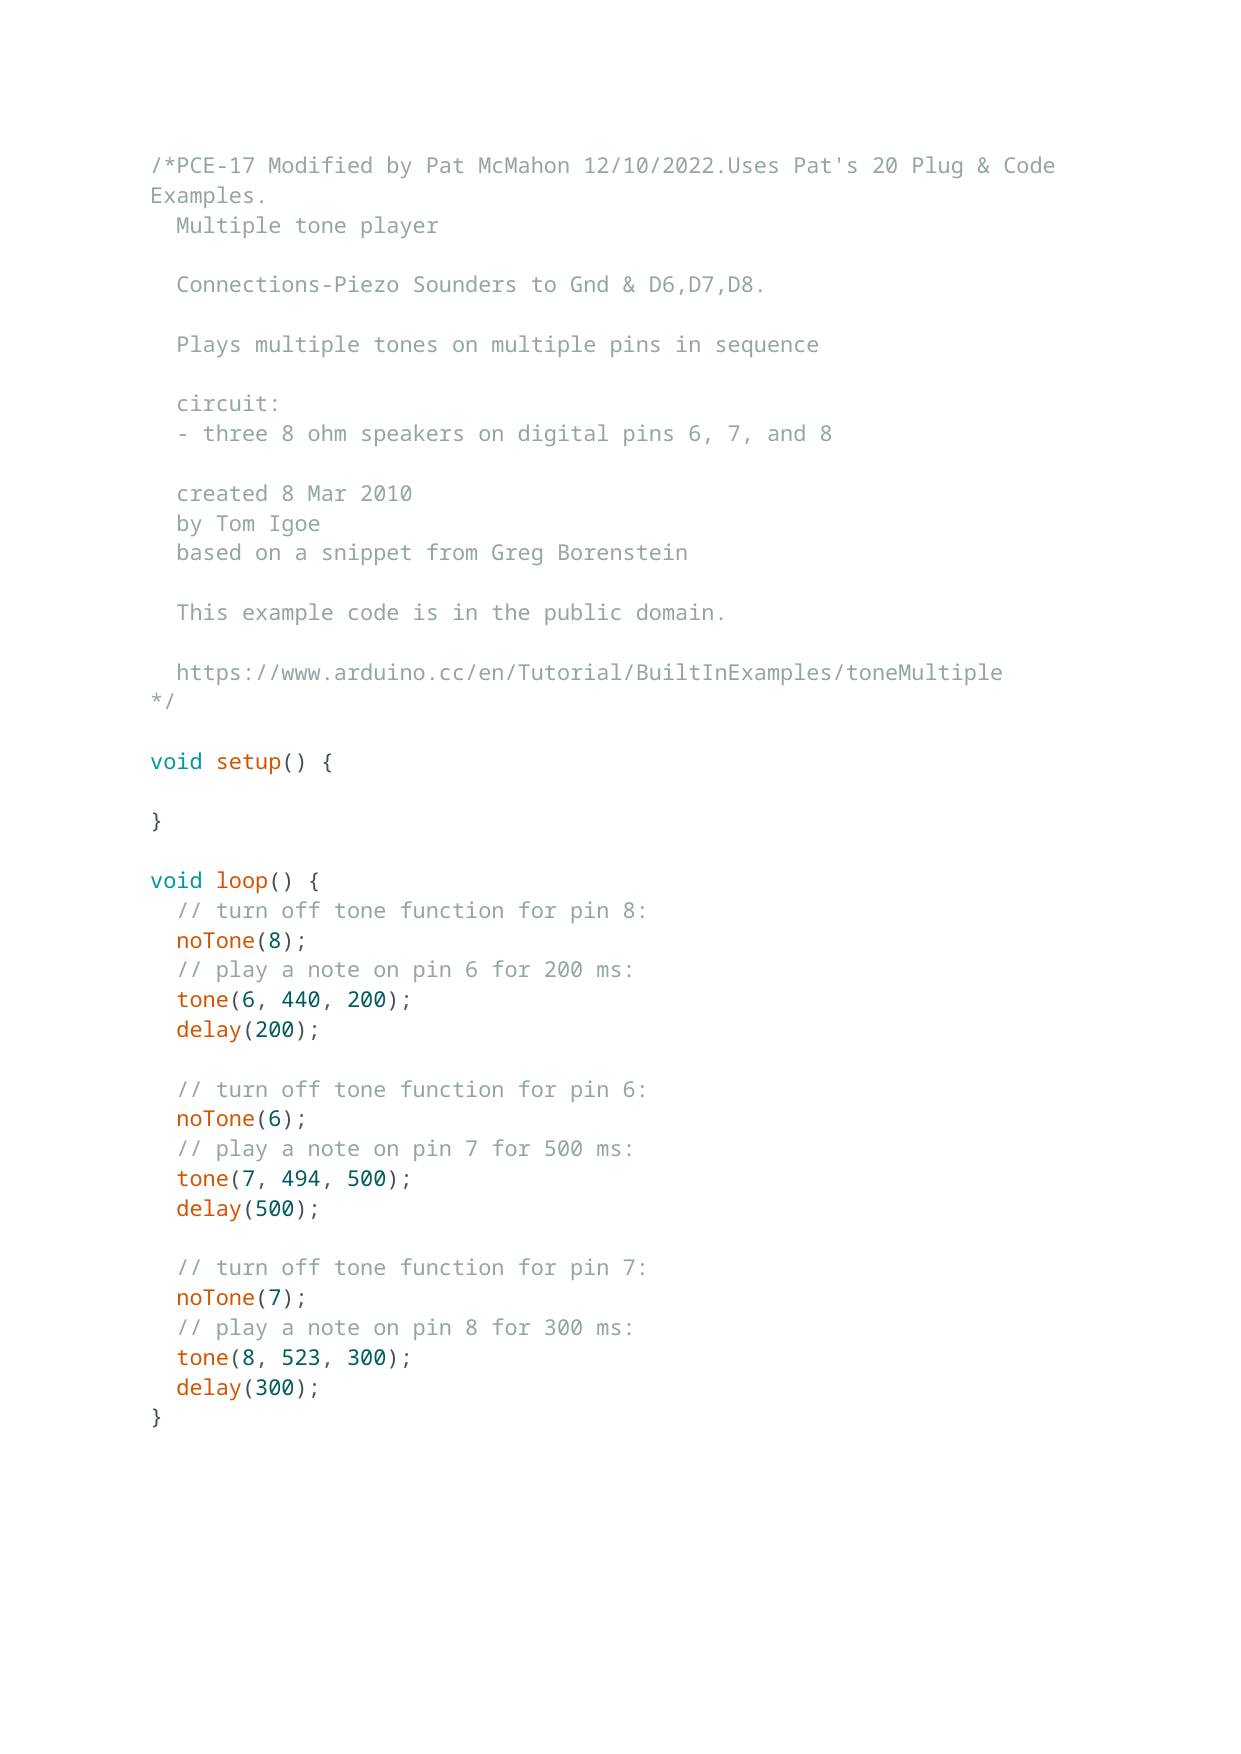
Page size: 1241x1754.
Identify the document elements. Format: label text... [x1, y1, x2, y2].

text // play a note on pin 8 for 300 ms: [150, 1312, 1090, 1342]
text noTone(7); [150, 1282, 1090, 1312]
text Connections-Piezo Sounders to Gnd & D6,D7,D8. [150, 269, 1090, 299]
text } [150, 805, 1090, 835]
text // turn off tone function for pin 8: [150, 895, 1090, 924]
text delay(300); [150, 1371, 1090, 1401]
text */ [150, 686, 1090, 716]
text // turn off tone function for pin 6: [150, 1073, 1090, 1103]
text delay(200); [150, 1014, 1090, 1044]
text tone(8, 523, 300); [150, 1342, 1090, 1371]
text tone(6, 440, 200); [150, 984, 1090, 1014]
text - three 8 ohm speakers on digital pins 6, 7, and 8 [150, 418, 1090, 448]
text delay(500); [150, 1193, 1090, 1222]
text // play a note on pin 7 for 500 ms: [150, 1133, 1090, 1163]
text // turn off tone function for pin 7: [150, 1252, 1090, 1282]
text based on a snippet from Greg Borenstein [150, 537, 1090, 567]
text } [150, 1401, 1090, 1431]
text void setup() { [150, 746, 1090, 776]
text void loop() { [150, 865, 1090, 895]
text https://www.arduino.cc/en/Tutorial/BuiltInExamples/toneMultiple [150, 656, 1090, 686]
text noTone(6); [150, 1103, 1090, 1133]
text Plays multiple tones on multiple pins in sequence [150, 329, 1090, 358]
text Multiple tone player [150, 209, 1090, 239]
text noTone(8); [150, 924, 1090, 954]
text // play a note on pin 6 for 200 ms: [150, 954, 1090, 984]
text by Tom Igoe [150, 507, 1090, 537]
text created 8 Mar 2010 [150, 478, 1090, 507]
text /*PCE-17 Modified by Pat McMahon 12/10/2022.Uses Pat's 20 Plug & Code Examples. [150, 150, 1090, 209]
text This example code is in the public domain. [150, 597, 1090, 627]
text tone(7, 494, 500); [150, 1163, 1090, 1193]
text circuit: [150, 388, 1090, 418]
